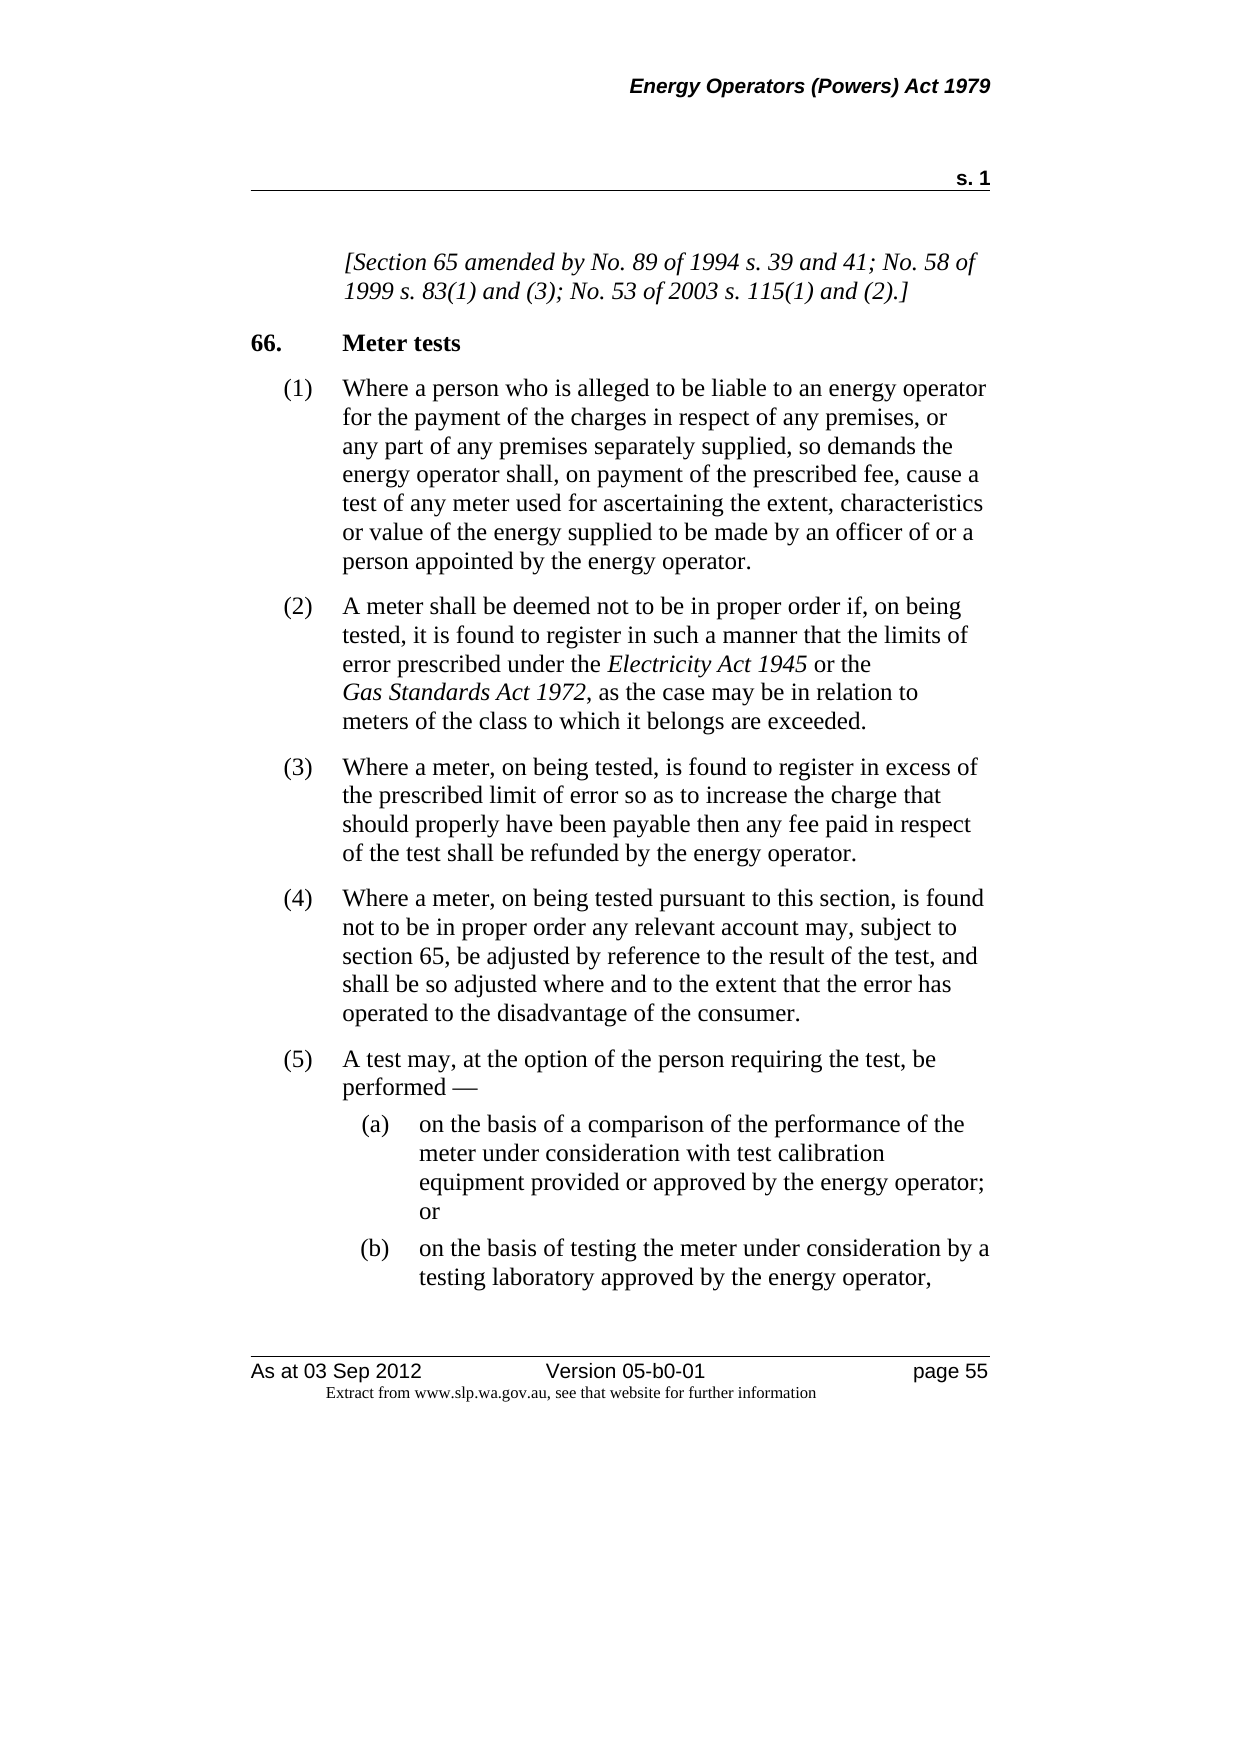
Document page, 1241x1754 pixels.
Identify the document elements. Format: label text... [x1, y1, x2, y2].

text (a) on the basis of a comparison of the performance of the meter under consideration with test calibration equipment provided or approved by the energy operator; or [251, 1109, 990, 1224]
text (2) A meter shall be deemed not to be in proper order if, on being tested, it is found to register in such a manner that the limits of error prescribed under the Electricity Act 1945 or the Gas Standards Act 1972, as the case may be in relation to meters of the class to which it belongs are exceeded. [251, 591, 990, 735]
text (5) A test may, at the option of the person requiring the test, be performed — [251, 1044, 990, 1101]
text (1) Where a person who is alleged to be liable to an energy operator for the payment of the charges in respect of any premises, or any part of any premises separately supplied, so demands the energy operator shall, on payment of the prescribed fee, cause a test of any meter used for ascertaining the extent, characteristics or value of the energy supplied to be made by an officer of or a person appointed by the energy operator. [251, 373, 990, 574]
text (b) on the basis of testing the meter under consideration by a testing laboratory approved by the energy operator, [251, 1233, 990, 1290]
subtitle 66. Meter tests [251, 328, 990, 357]
text (4) Where a meter, on being tested pursuant to this section, is found not to be in proper order any relevant account may, subject to section 65, be adjusted by reference to the result of the test, and shall be so adjusted where and to the extent that the error has operated to the disadvantage of the consumer. [251, 883, 990, 1027]
text [Section 65 amended by No. 89 of 1994 s. 39 and 41; No. 58 of 1999 s. 83(1) and (3); No. 53 of 2003 s. 115(1) and (2).] [251, 247, 990, 305]
text (3) Where a meter, on being tested, is found to register in excess of the prescribed limit of error so as to increase the charge that should properly have been payable then any fee paid in respect of the test shall be refunded by the energy operator. [251, 752, 990, 867]
